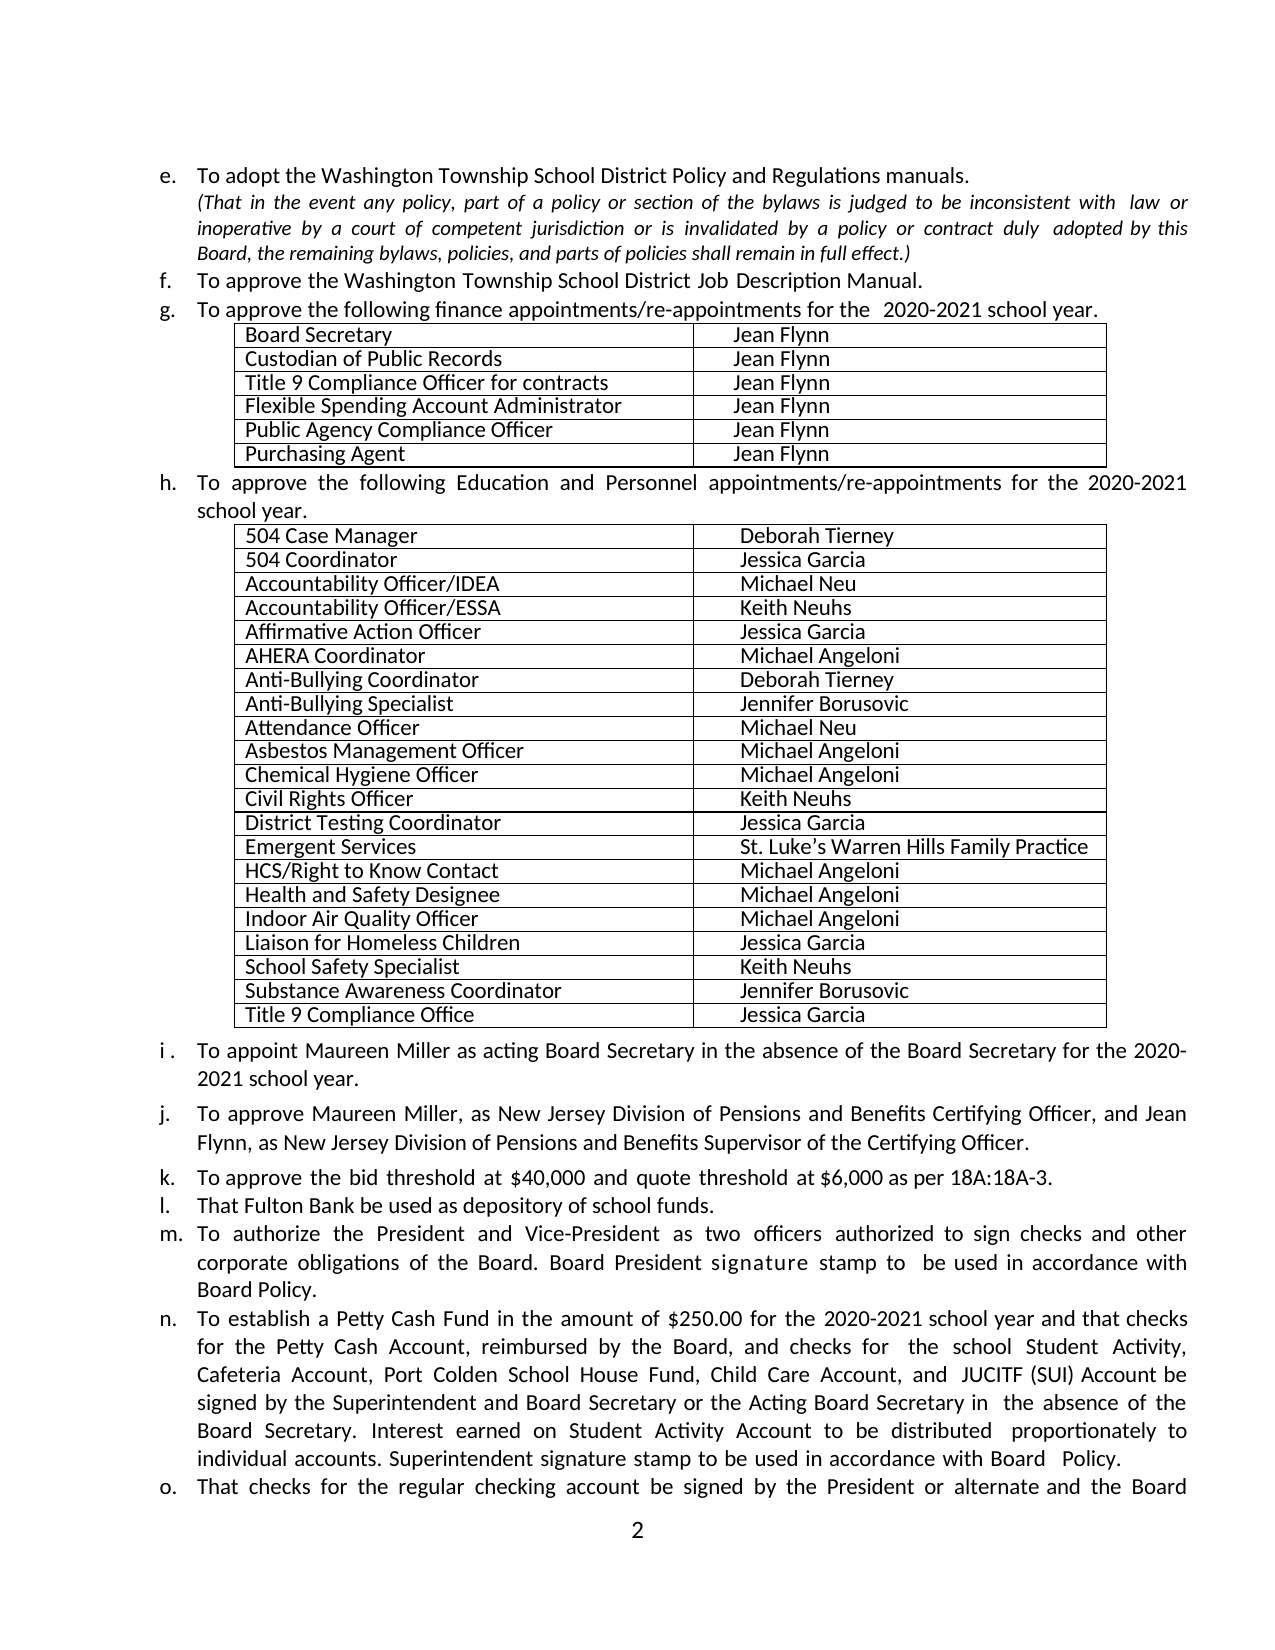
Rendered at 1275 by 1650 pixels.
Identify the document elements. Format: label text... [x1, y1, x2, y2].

table_cell Deborah Tierney [694, 669, 1106, 692]
table_cell HCS/Right to Know Contact [235, 860, 693, 883]
list To approve the following finance appointments/re-appointments for the 2020-2021 school year. [159, 295, 1187, 323]
table_cell Keith Neuhs [694, 956, 1106, 979]
table_cell Jean Flynn [694, 420, 1106, 442]
list That Fulton Bank be used as depository of school funds. [159, 1191, 1188, 1219]
table_cell Jean Flynn [694, 372, 1106, 394]
table_cell Chemical Hygiene Officer [235, 765, 693, 787]
list To approve the Washington Township School District Job Description Manual. [159, 266, 1187, 294]
table_cell St. Luke’s Warren Hills Family Practice [694, 836, 1106, 859]
table_cell Michael Angeloni [694, 860, 1106, 883]
list To approve Maureen Miller, as New Jersey Division of Pensions and Benefits Certifying Officer, and Jean Flynn, as New Jersey Division of Pensions and Benefits Supervisor of the Certifying Officer. [159, 1099, 1188, 1156]
table_cell Michael Angeloni [694, 765, 1106, 787]
table_cell Jessica Garcia [694, 549, 1106, 572]
table_cell Accountability Officer/ESSA [235, 597, 693, 620]
table_cell Michael Angeloni [694, 884, 1106, 907]
table_header Board Secretary [235, 324, 693, 347]
table_cell Michael Angeloni [694, 908, 1106, 931]
table_header 504 Case Manager [235, 525, 693, 548]
table_cell AHERA Coordinator [235, 645, 693, 668]
list To approve the following Education and Personnel appointments/re-appointments for the 2020-2021 school year. [159, 468, 1187, 524]
table_cell Anti-Bullying Specialist [235, 693, 693, 716]
table_cell Michael Neu [694, 717, 1106, 739]
table_cell Jean Flynn [694, 444, 1106, 466]
table_cell Purchasing Agent [235, 444, 693, 466]
table_cell Substance Awareness Coordinator [235, 980, 693, 1003]
table_cell Jean Flynn [694, 396, 1106, 418]
table_cell Keith Neuhs [694, 789, 1106, 811]
table_cell Health and Safety Designee [235, 884, 693, 907]
table_cell Jessica Garcia [694, 621, 1106, 644]
table_cell Emergent Services [235, 836, 693, 859]
list To approve the bid threshold at $40,000 and quote threshold at $6,000 as per 18A:18A-3. [159, 1163, 1188, 1191]
table_cell Anti-Bullying Coordinator [235, 669, 693, 692]
list To appoint Maureen Miller as acting Board Secretary in the absence of the Board Secretary for the 2020-2021 school year. [159, 1036, 1188, 1092]
table_header Deborah Tierney [694, 525, 1106, 548]
table_cell Jessica Garcia [694, 1004, 1106, 1027]
table_cell Michael Neu [694, 573, 1106, 596]
table_cell District Testing Coordinator [235, 813, 693, 835]
table_header Jean Flynn [694, 324, 1106, 347]
table_cell Public Agency Compliance Officer [235, 420, 693, 442]
table_cell Keith Neuhs [694, 597, 1106, 620]
table_cell Jennifer Borusovic [694, 693, 1106, 716]
table_cell Attendance Officer [235, 717, 693, 739]
table_cell Liaison for Homeless Children [235, 932, 693, 955]
table_cell Jean Flynn [694, 348, 1106, 371]
table_cell Flexible Spending Account Administrator [235, 396, 693, 418]
table_cell Jennifer Borusovic [694, 980, 1106, 1003]
table_cell Accountability Officer/IDEA [235, 573, 693, 596]
list To establish a Petty Cash Fund in the amount of $250.00 for the 2020-2021 school year and that checks for the Petty Cash Account, reimbursed by the Board, and checks for the school Student Activity, Cafeteria Account, Port Colden School House Fund, Child Care Account, and JUCITF (SUI) Account be signed by the Superintendent and Board Secretary or the Acting Board Secretary in the absence of the Board Secretary. Interest earned on Student Activity Account to be distributed proportionately to individual accounts. Superintendent signature stamp to be used in accordance with Board Policy. [159, 1304, 1188, 1472]
table_cell Civil Rights Officer [235, 789, 693, 811]
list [159, 1472, 1188, 1500]
table_cell Jessica Garcia [694, 932, 1106, 955]
list To authorize the President and Vice-President as two officers authorized to sign checks and other corporate obligations of the Board. Board President signature stamp to be used in accordance with Board Policy. [159, 1219, 1188, 1304]
table_cell Custodian of Public Records [235, 348, 693, 371]
table_cell Michael Angeloni [694, 645, 1106, 668]
table_cell Title 9 Compliance Officer for contracts [235, 372, 693, 394]
table_cell Title 9 Compliance Office [235, 1004, 693, 1027]
table_cell Indoor Air Quality Officer [235, 908, 693, 931]
table_cell Affirmative Action Officer [235, 621, 693, 644]
table_cell Michael Angeloni [694, 741, 1106, 763]
table_cell Asbestos Management Officer [235, 741, 693, 763]
table_cell Jessica Garcia [694, 813, 1106, 835]
text (That in the event any policy, part of a policy or section of the bylaws is judged to be inconsistent with law or inoperative by a court of competent jurisdiction or is invalidated by a policy or contract duly adopted by this Board, the remaining bylaws, policies, and parts of policies shall remain in full effect.) [197, 189, 1188, 266]
table_cell 504 Coordinator [235, 549, 693, 572]
table_cell School Safety Specialist [235, 956, 693, 979]
list To adopt the Washington Township School District Policy and Regulations manuals. [159, 162, 1188, 189]
